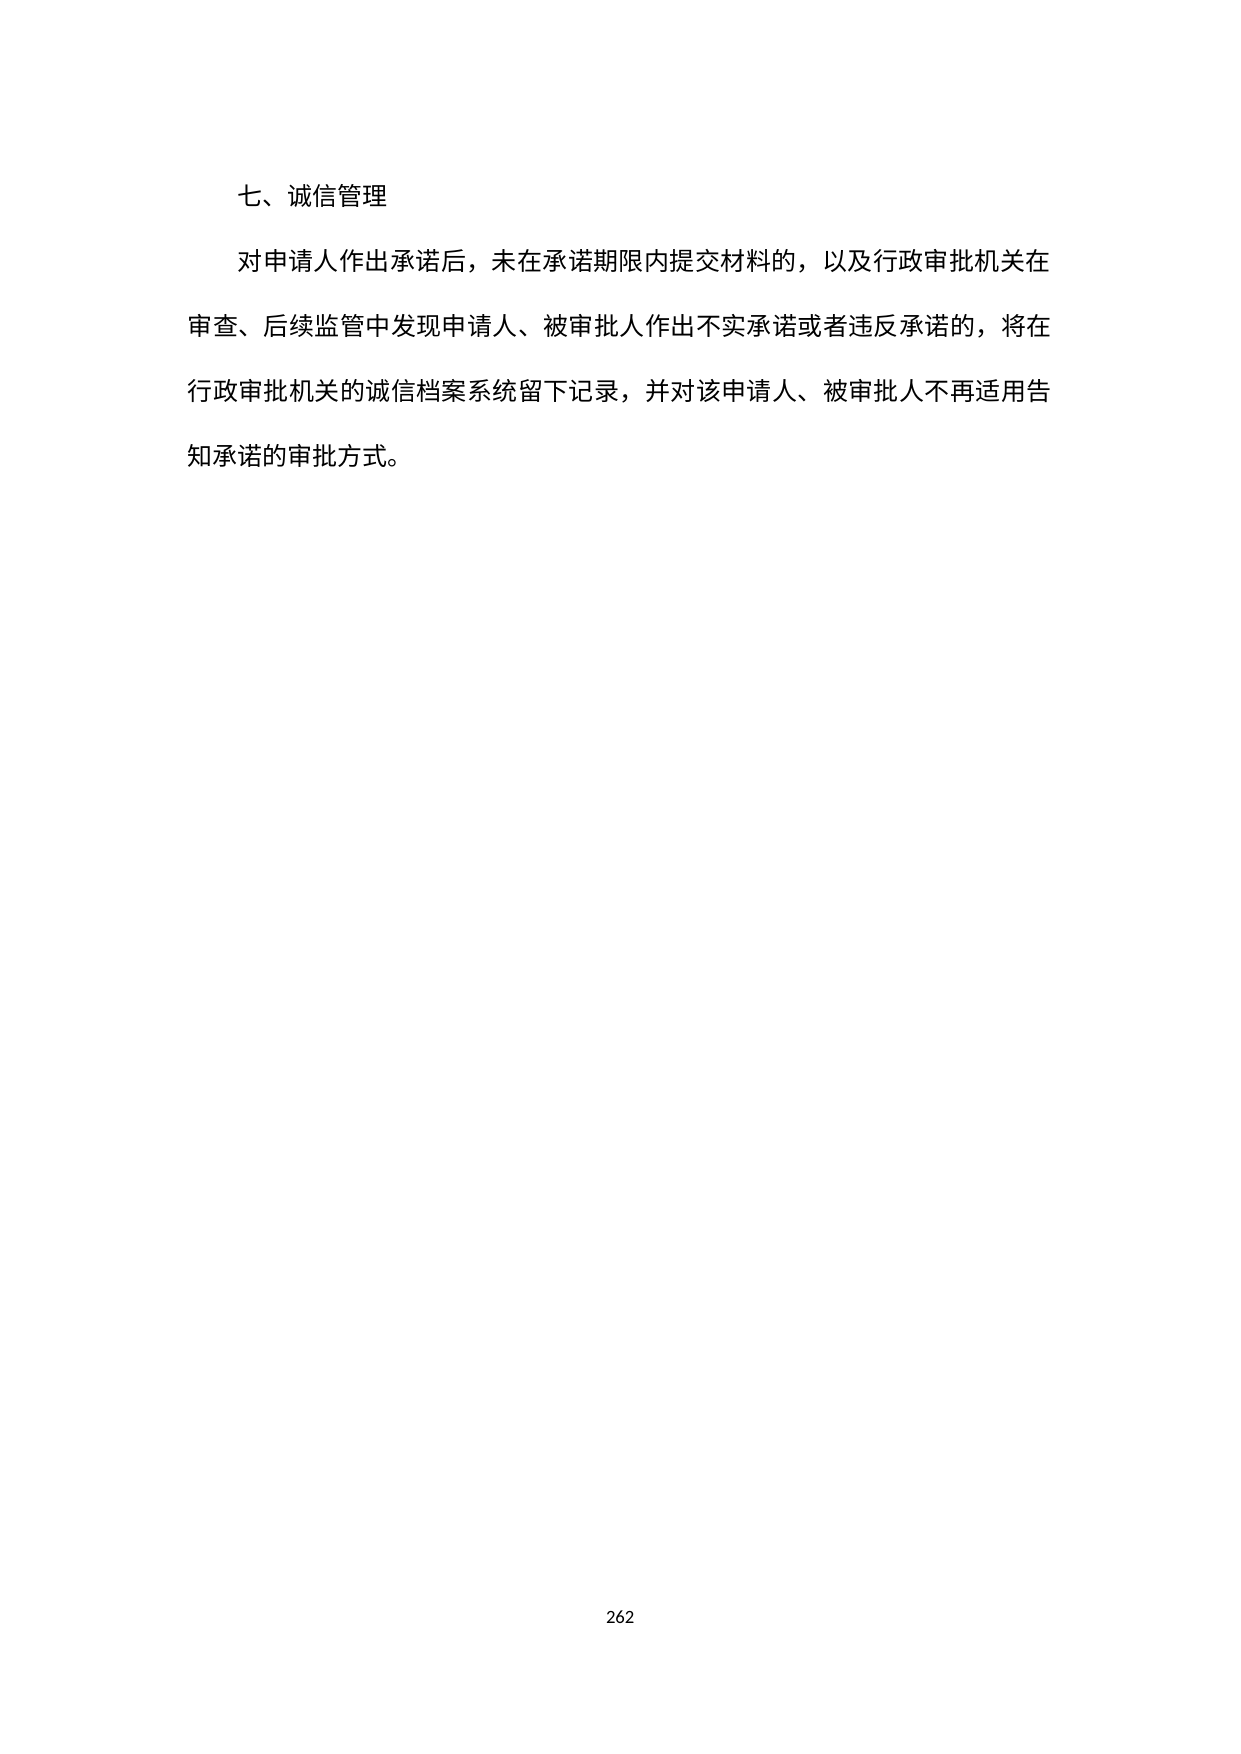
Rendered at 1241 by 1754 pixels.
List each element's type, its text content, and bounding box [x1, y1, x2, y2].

text 对申请人作出承诺后，未在承诺期限内提交材料的，以及行政审批机关在审查、后续监管中发现申请人、被审批人作出不实承诺或者违反承诺的，将在行政审批机关的诚信档案系统留下记录，并对该申请人、被审批人不再适用告知承诺的审批方式。 [187, 227, 1053, 487]
text 七、诚信管理 [187, 162, 1053, 227]
